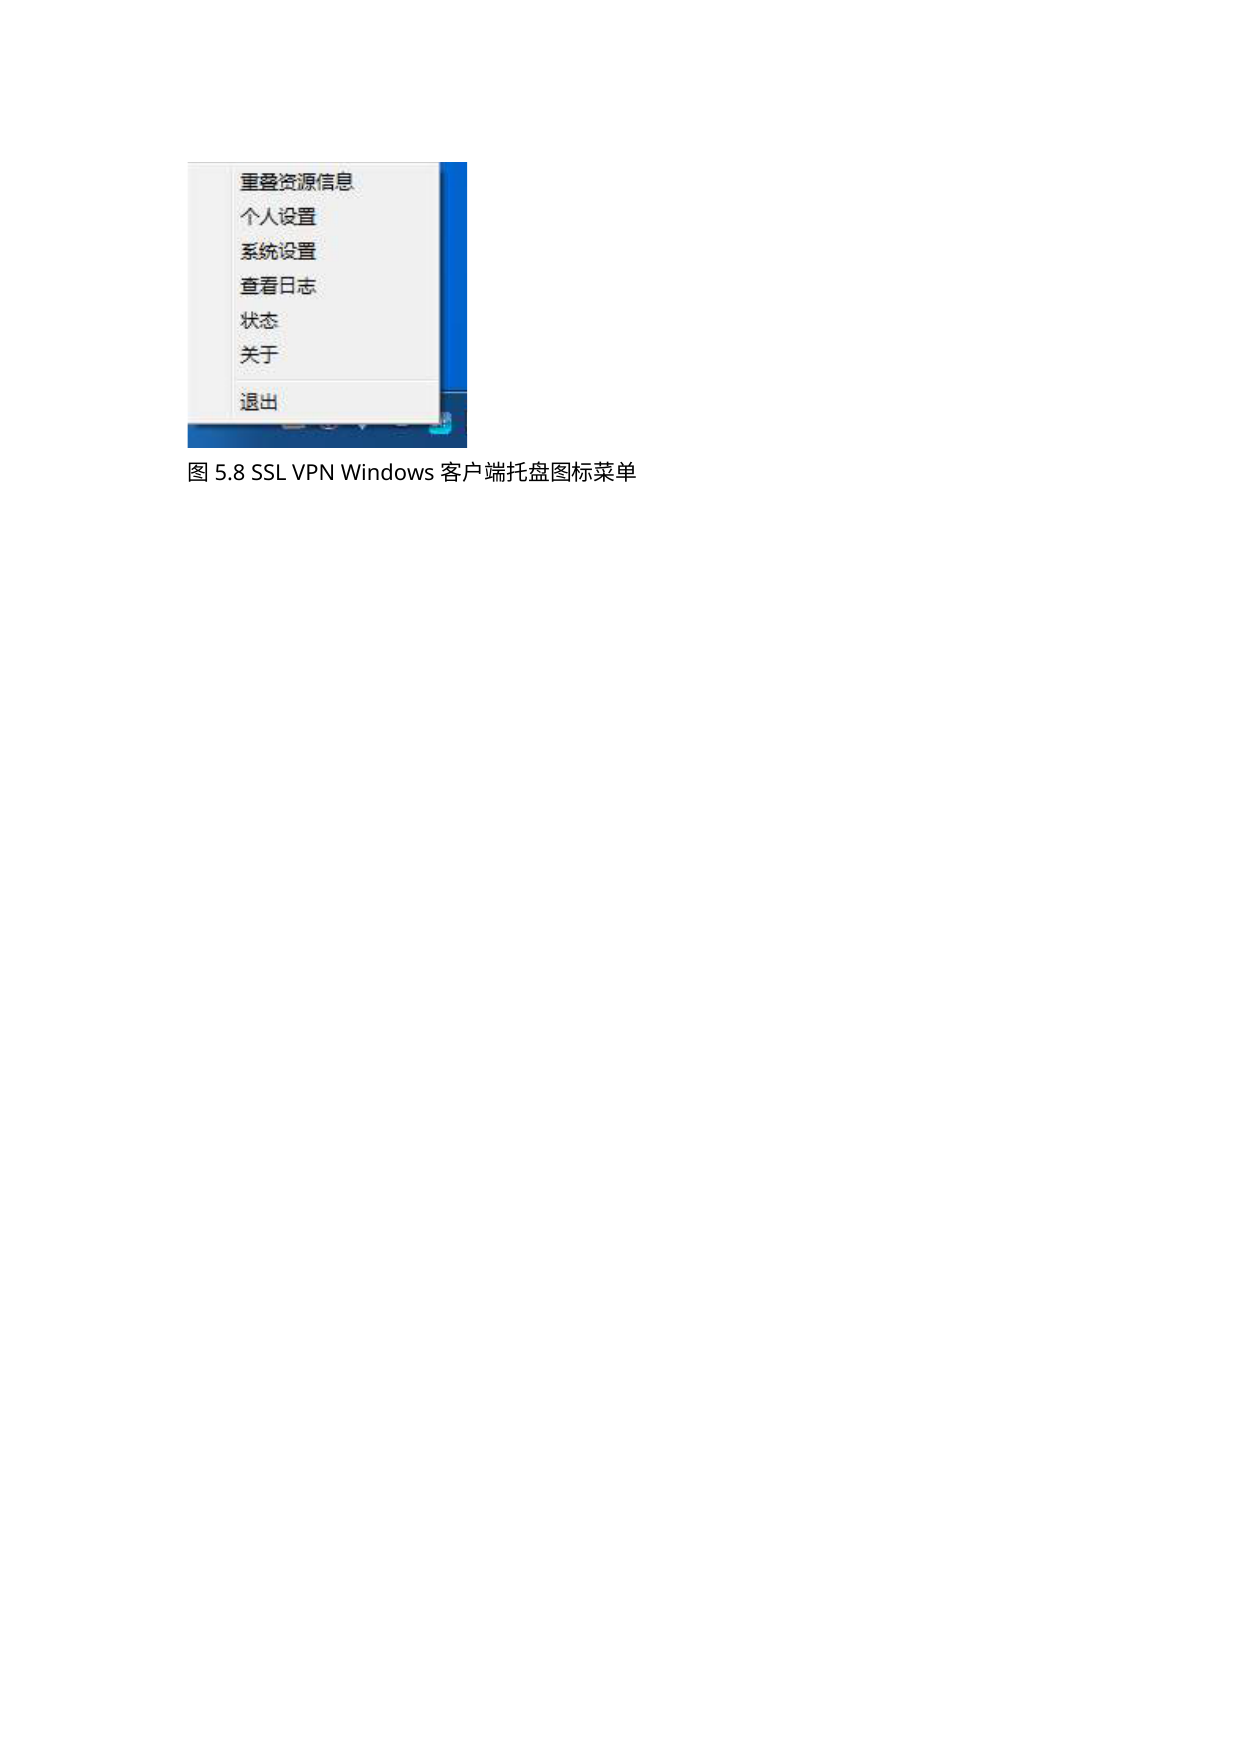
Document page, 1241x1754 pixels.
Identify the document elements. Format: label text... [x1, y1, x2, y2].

text 图 5.8 SSL VPN Windows 客户端托盘图标菜单 [187, 454, 1053, 487]
